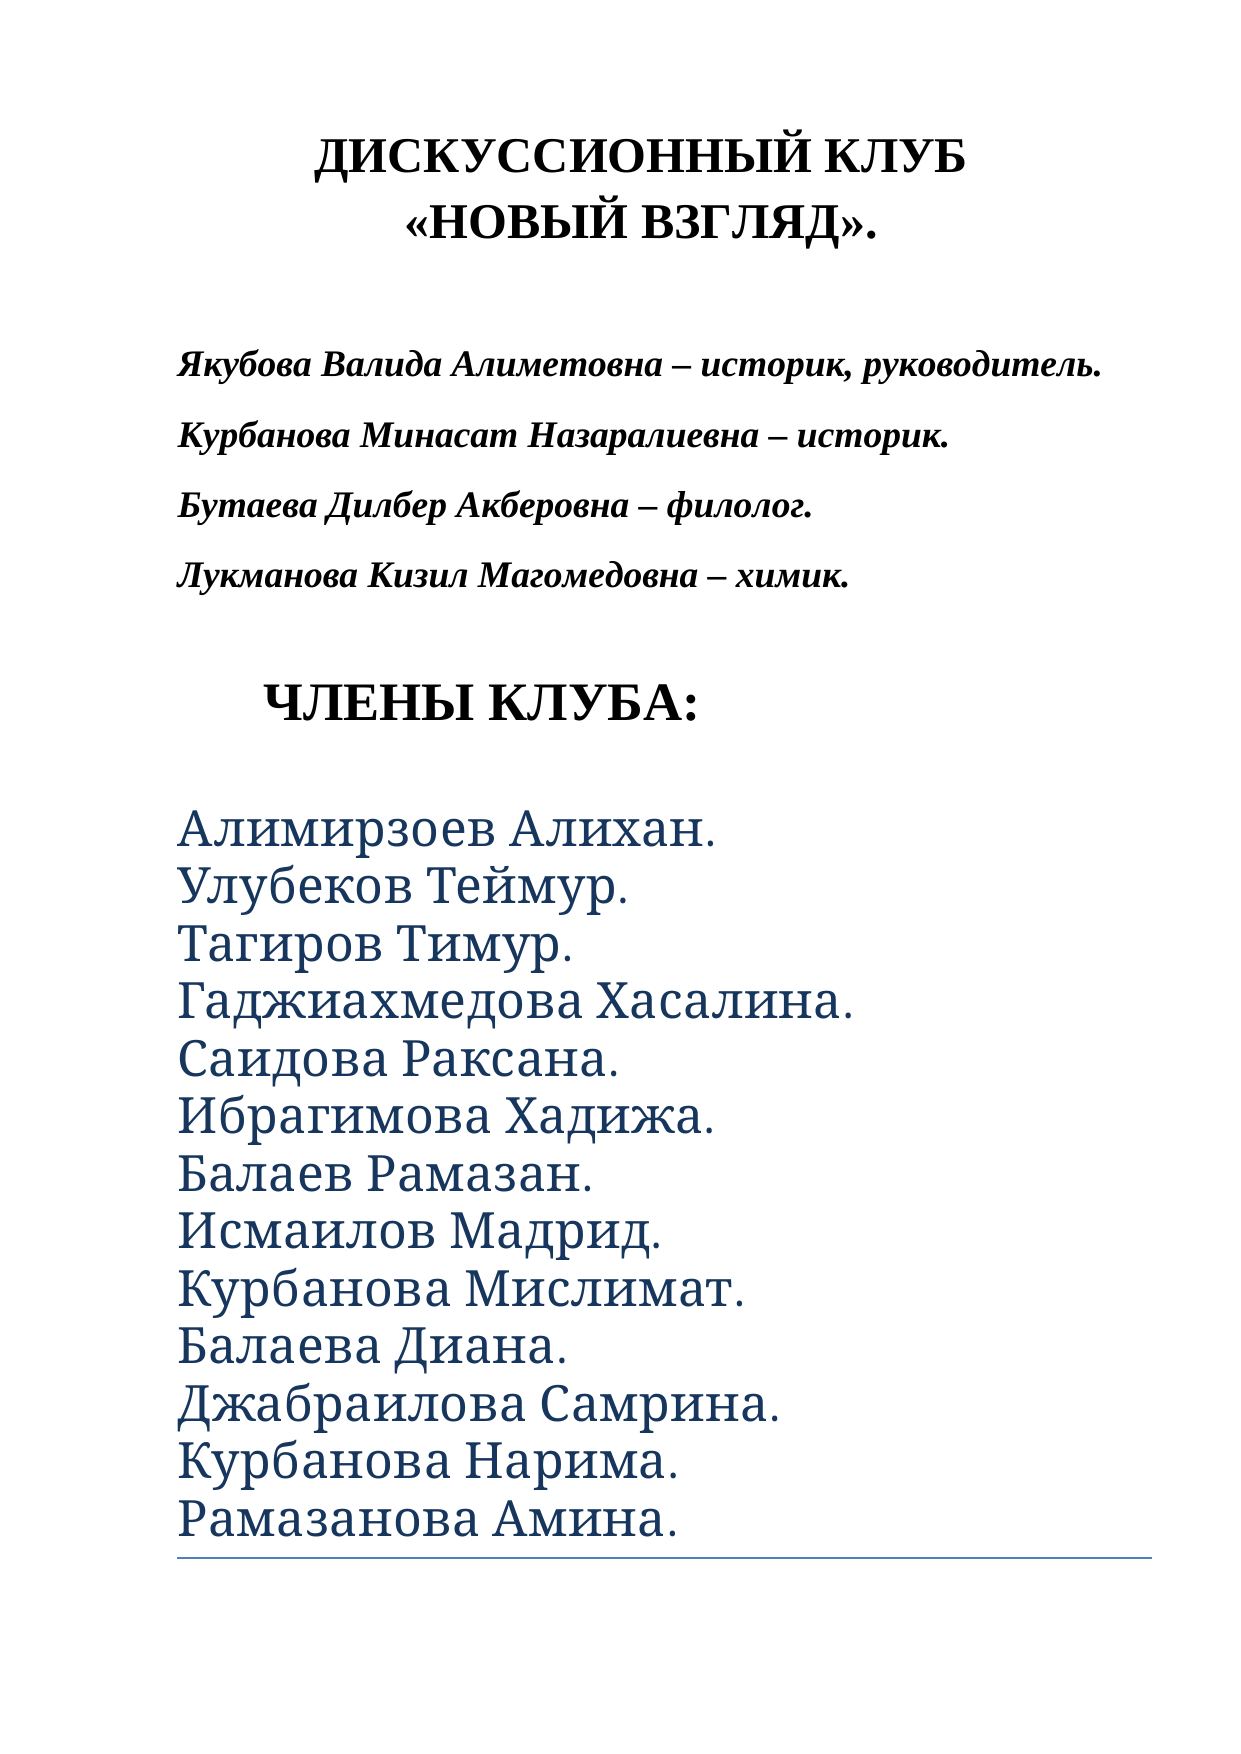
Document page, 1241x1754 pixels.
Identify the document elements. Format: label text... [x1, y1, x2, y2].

title Саидова Раксана. [177, 1031, 1152, 1089]
text Лукманова Кизил Магомедовна – химик. [177, 553, 1152, 596]
title Балаев Рамазан. [177, 1146, 1152, 1204]
title Ибрагимова Хадижа. [177, 1089, 1152, 1146]
title Балаева Диана. [177, 1319, 1152, 1376]
text Якубова Валида Алиметовна – историк, руководитель. [177, 342, 1152, 385]
title Гаджиахмедова Хасалина. [177, 974, 1152, 1031]
text Бутаева Дилбер Акберовна – филолог. [177, 482, 1152, 526]
title Тагиров Тимур. [177, 916, 1152, 974]
title Рамазанова Амина. [177, 1491, 1152, 1557]
title Курбанова Нарима. [177, 1434, 1152, 1491]
title Джабраилова Самрина. [177, 1376, 1152, 1434]
text Курбанова Минасат Назаралиевна – историк. [177, 412, 1152, 455]
title Исмаилов Мадрид. [177, 1204, 1152, 1261]
title Алимирзоев Алихан. [177, 801, 1152, 859]
title Улубеков Теймур. [177, 859, 1152, 916]
title Курбанова Мислимат. [177, 1261, 1152, 1319]
